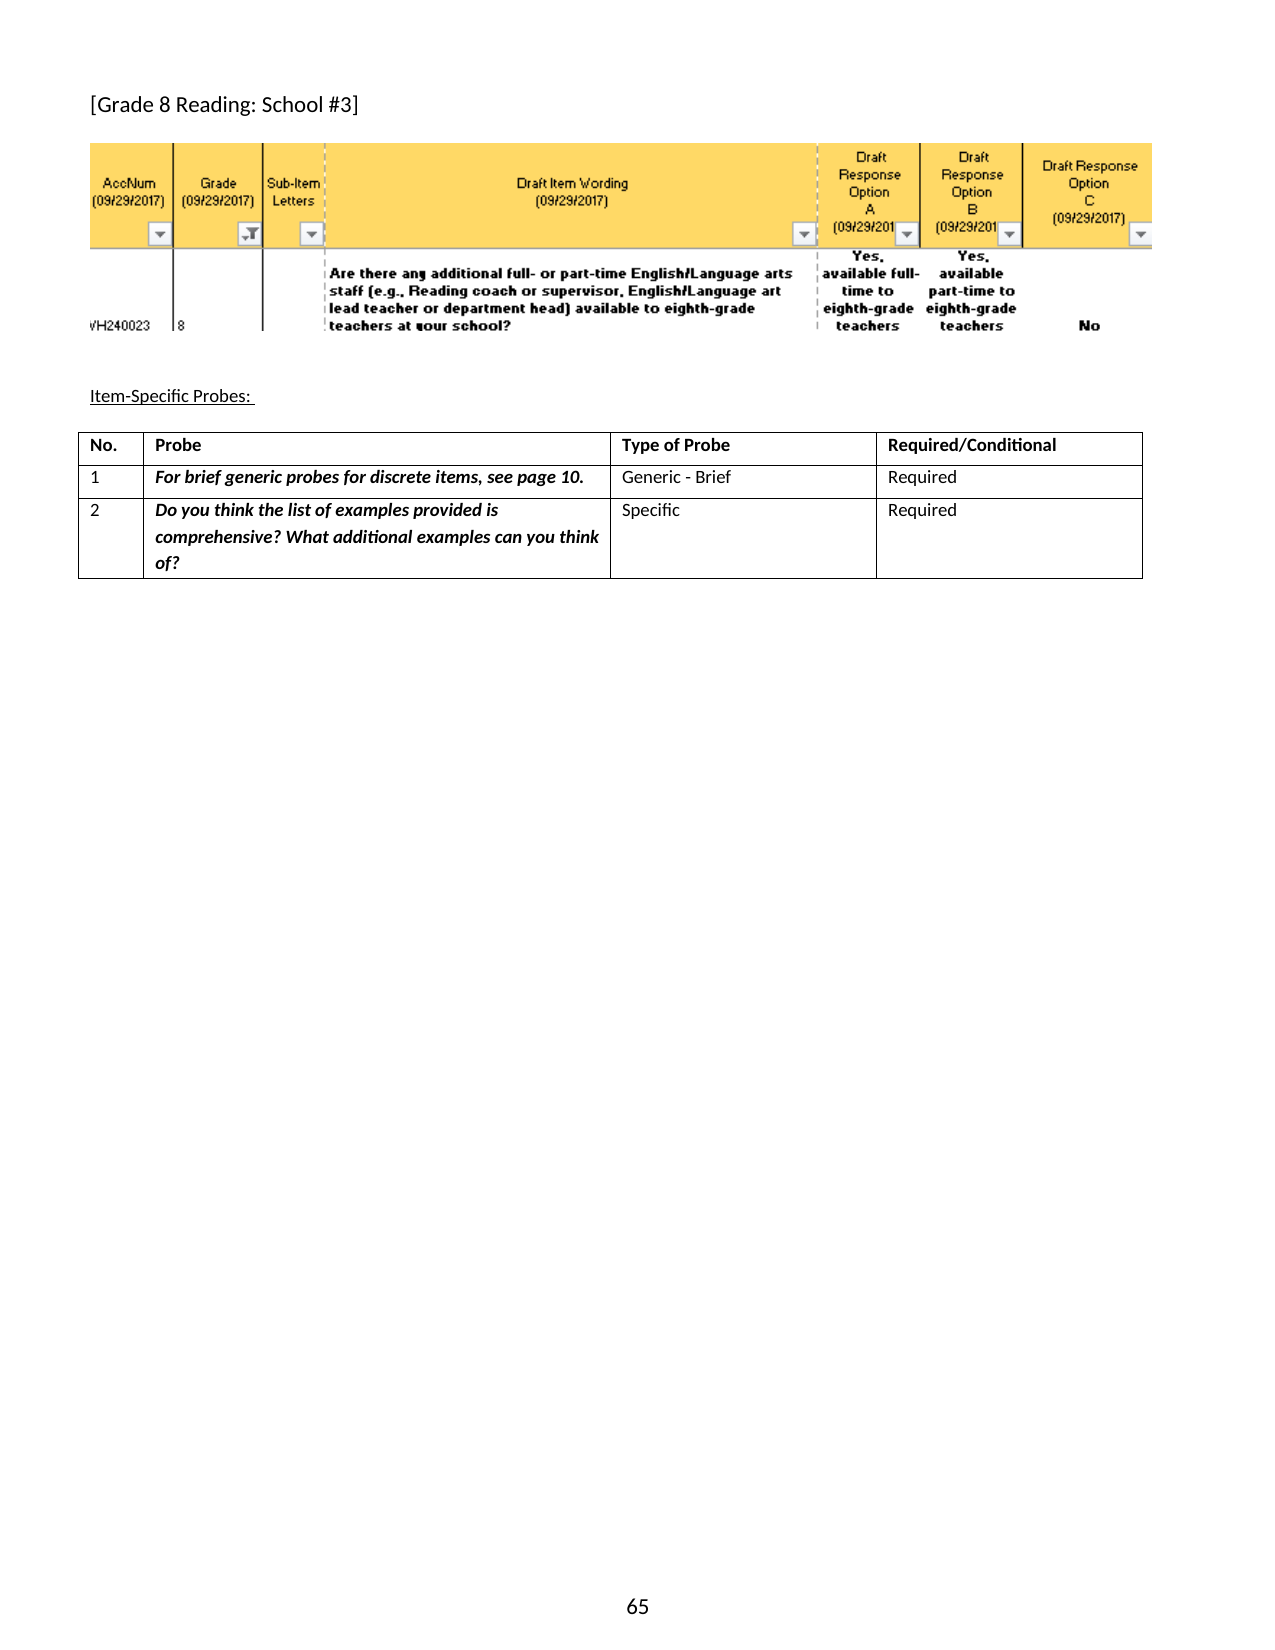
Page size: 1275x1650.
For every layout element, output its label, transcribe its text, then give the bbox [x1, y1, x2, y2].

table_header Required/Conditional [877, 433, 1142, 465]
table_cell Specific [611, 499, 876, 578]
table_cell Required [877, 499, 1142, 578]
table_cell 1 [79, 466, 143, 497]
text [Grade 8 Reading: School #3] [90, 90, 1185, 118]
table_header Probe [144, 433, 610, 465]
table_cell Generic - Brief [611, 466, 876, 497]
picture [90, 143, 1152, 331]
table_cell Required [877, 466, 1142, 497]
table_cell Do you think the list of examples provided is comprehensive? What additional examples can you think of? [144, 499, 610, 578]
table_cell For brief generic probes for discrete items, see page 10. [144, 466, 610, 497]
text Item-Specific Probes: [90, 385, 1185, 408]
table_header Type of Probe [611, 433, 876, 465]
table_header No. [79, 433, 143, 465]
table_cell 2 [79, 499, 143, 578]
